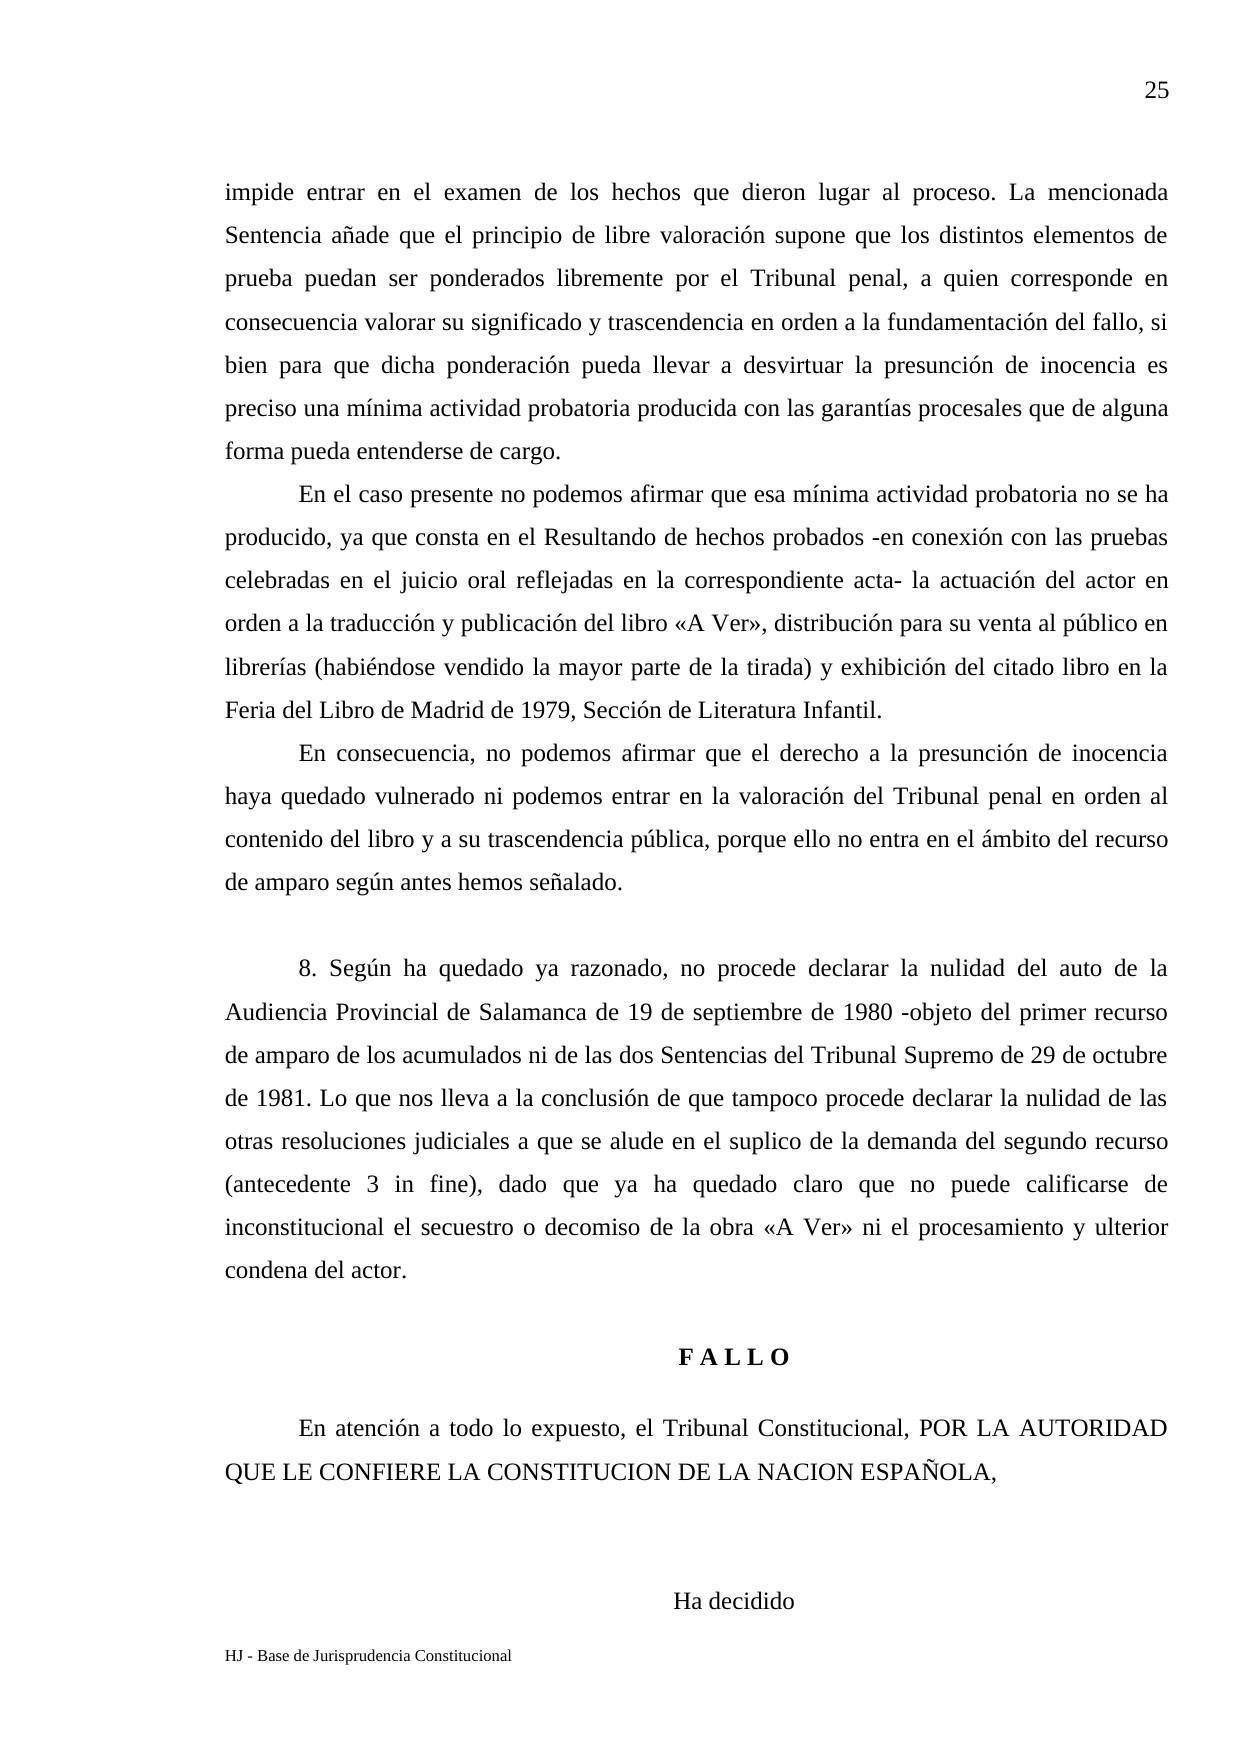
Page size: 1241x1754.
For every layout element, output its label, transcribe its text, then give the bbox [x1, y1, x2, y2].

text En el caso presente no podemos afirmar que esa mínima actividad probatoria no se ha producido, ya que consta en el Resultando de hechos probados -en conexión con las pruebas celebradas en el juicio oral reflejadas en la correspondiente acta- la actuación del actor en orden a la traducción y publicación del libro «A Ver», distribución para su venta al público en librerías (habiéndose vendido la mayor parte de la tirada) y exhibición del citado libro en la Feria del Libro de Madrid de 1979, Sección de Literatura Infantil. [224, 479, 1169, 723]
text En atención a todo lo expuesto, el Tribunal Constitucional, POR LA AUTORIDAD QUE LE CONFIERE LA CONSTITUCION DE LA NACION ESPAÑOLA, [224, 1413, 1169, 1485]
text En consecuencia, no podemos afirmar que el derecho a la presunción de inocencia haya quedado vulnerado ni podemos entrar en la valoración del Tribunal penal en orden al contenido del libro y a su trascendencia pública, porque ello no entra en el ámbito del recurso de amparo según antes hemos señalado. [224, 738, 1169, 896]
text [224, 177, 1169, 465]
text 8. Según ha quedado ya razonado, no procede declarar la nulidad del auto de la Audiencia Provincial de Salamanca de 19 de septiembre de 1980 -objeto del primer recurso de amparo de los acumulados ni de las dos Sentencias del Tribunal Supremo de 29 de octubre de 1981. Lo que nos lleva a la conclusión de que tampoco procede declarar la nulidad de las otras resoluciones judiciales a que se alude en el suplico de la demanda del segundo recurso (antecedente 3 in fine), dado que ya ha quedado claro que no puede calificarse de inconstitucional el secuestro o decomiso de la obra «A Ver» ni el procesamiento y ulterior condena del actor. [224, 953, 1169, 1284]
text Ha decidido [224, 1586, 1169, 1615]
subtitle F A L L O [224, 1342, 1169, 1370]
